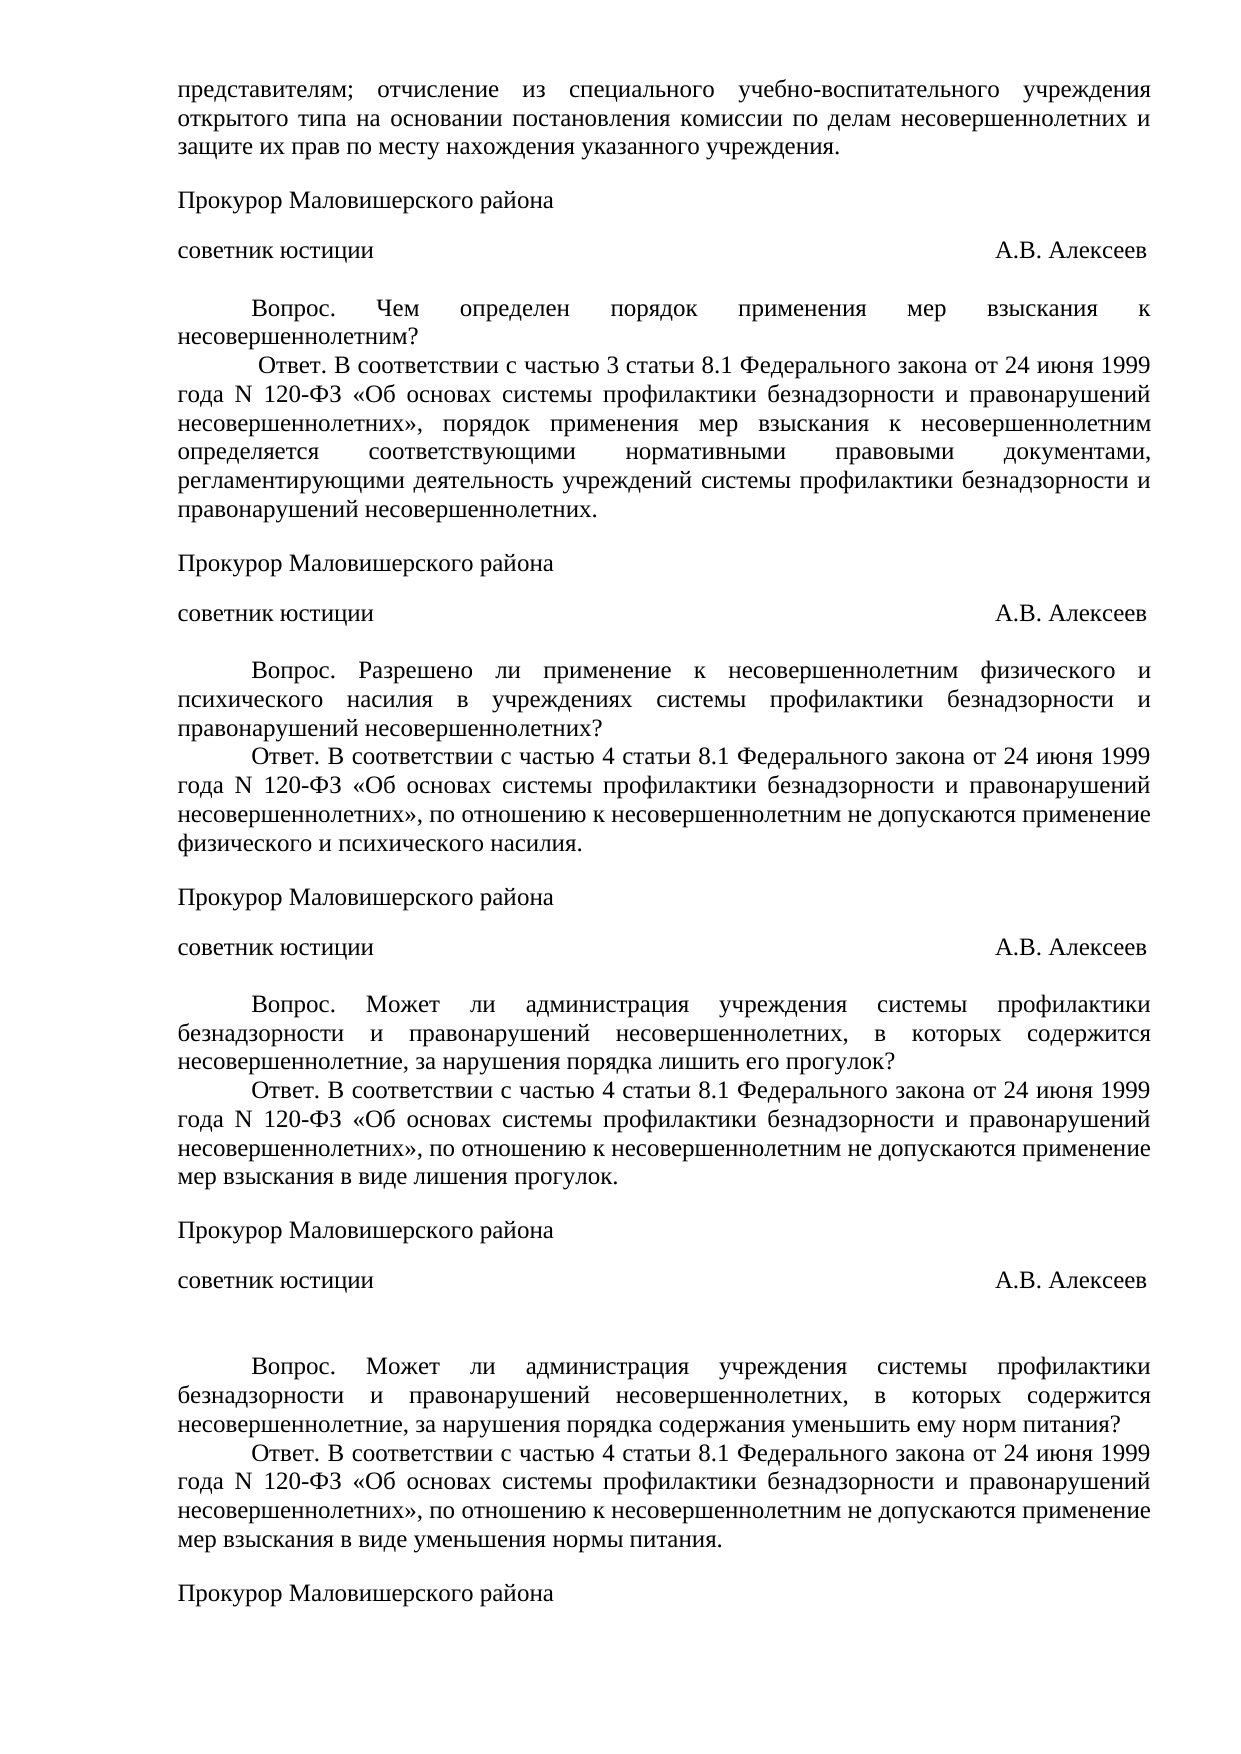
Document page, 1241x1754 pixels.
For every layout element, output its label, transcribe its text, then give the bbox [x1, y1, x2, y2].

title Ответ. В соответствии с частью 3 статьи 8.1 Федерального закона от 24 июня 1999 года N 120-ФЗ «Об основах системы профилактики безнадзорности и правонарушений несовершеннолетних», порядок применения мер взыскания к несовершеннолетним определяется соответствующими нормативными правовыми документами, регламентирующими деятельность учреждений системы профилактики безнадзорности и правонарушений несовершеннолетних. [177, 350, 1152, 523]
title Ответ. В соответствии с частью 4 статьи 8.1 Федерального закона от 24 июня 1999 года N 120-ФЗ «Об основах системы профилактики безнадзорности и правонарушений несовершеннолетних», по отношению к несовершеннолетним не допускаются применение мер взыскания в виде уменьшения нормы питания. [177, 1438, 1152, 1553]
title Вопрос. Разрешено ли применение к несовершеннолетним физического и психического насилия в учреждениях системы профилактики безнадзорности и правонарушений несовершеннолетних? [177, 655, 1152, 741]
title Вопрос. Чем определен порядок применения мер взыскания к несовершеннолетним? [177, 293, 1152, 350]
text Прокурор Маловишерского района [177, 885, 1152, 910]
title Вопрос. Может ли администрация учреждения системы профилактики безнадзорности и правонарушений несовершеннолетних, в которых содержится несовершеннолетние, за нарушения порядка лишить его прогулок? [177, 989, 1152, 1075]
text советник юстиции А.В. Алексеев [177, 935, 1152, 960]
text Прокурор Маловишерского района [177, 551, 1152, 576]
title Ответ. В соответствии с частью 4 статьи 8.1 Федерального закона от 24 июня 1999 года N 120-ФЗ «Об основах системы профилактики безнадзорности и правонарушений несовершеннолетних», по отношению к несовершеннолетним не допускаются применение мер взыскания в виде лишения прогулок. [177, 1075, 1152, 1190]
title Ответ. В соответствии с частью 4 статьи 8.1 Федерального закона от 24 июня 1999 года N 120-ФЗ «Об основах системы профилактики безнадзорности и правонарушений несовершеннолетних», по отношению к несовершеннолетним не допускаются применение физического и психического насилия. [177, 741, 1152, 856]
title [177, 74, 1152, 160]
text советник юстиции А.В. Алексеев [177, 601, 1152, 626]
text советник юстиции А.В. Алексеев [177, 1269, 1152, 1294]
text Прокурор Маловишерского района [177, 189, 1152, 214]
text Прокурор Маловишерского района [177, 1219, 1152, 1244]
text Прокурор Маловишерского района [177, 1581, 1152, 1606]
text советник юстиции А.В. Алексеев [177, 239, 1152, 264]
title Вопрос. Может ли администрация учреждения системы профилактики безнадзорности и правонарушений несовершеннолетних, в которых содержится несовершеннолетние, за нарушения порядка содержания уменьшить ему норм питания? [177, 1351, 1152, 1438]
